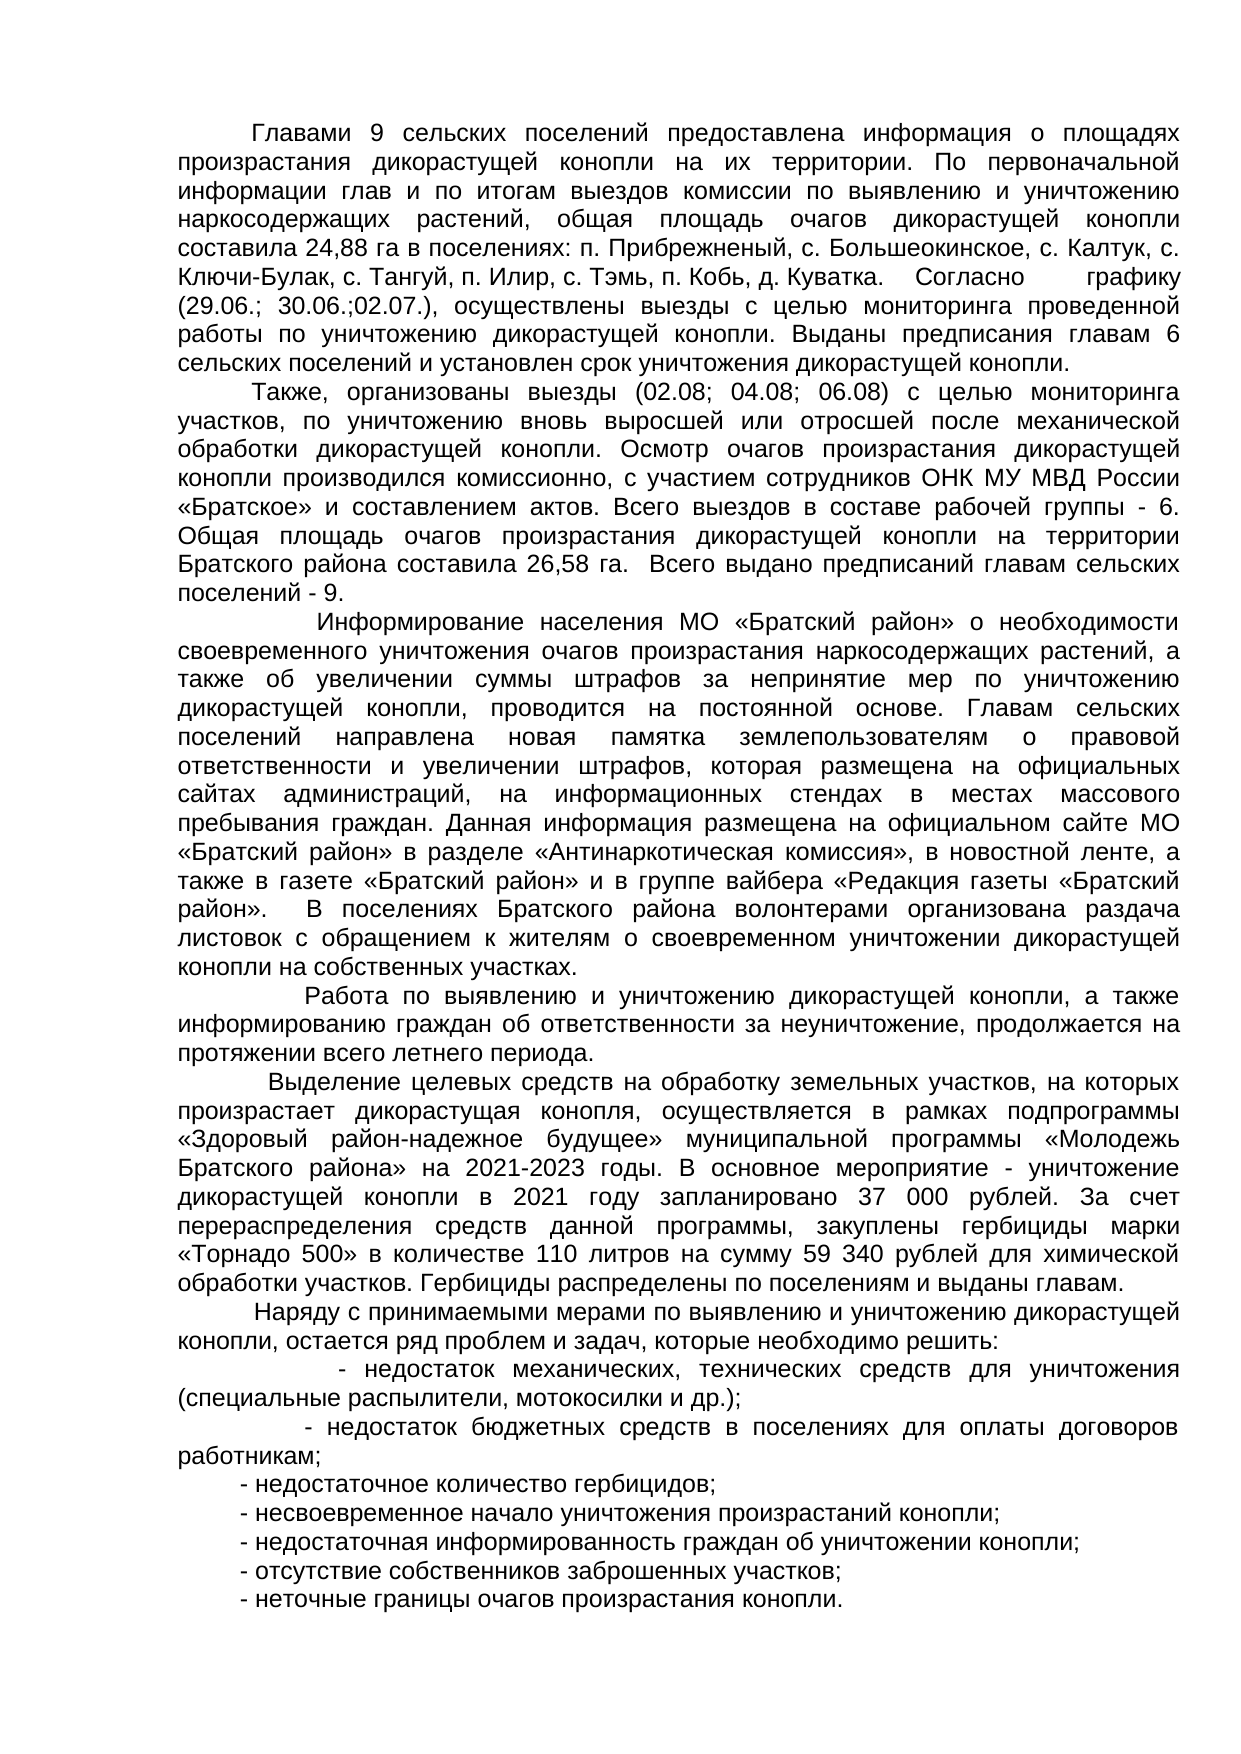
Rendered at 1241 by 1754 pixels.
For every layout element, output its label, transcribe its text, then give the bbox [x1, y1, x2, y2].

text - несвоевременное начало уничтожения произрастаний конопли; [177, 1498, 1181, 1527]
text - недостаток механических, технических средств для уничтожения (специальные распылители, мотокосилки и др.); [177, 1354, 1181, 1412]
text - недостаточное количество гербицидов; [177, 1469, 1181, 1498]
text Выделение целевых средств на обработку земельных участков, на которых произрастает дикорастущая конопля, осуществляется в рамках подпрограммы «Здоровый район-надежное будущее» муниципальной программы «Молодежь Братского района» на 2021-2023 годы. В основное мероприятие - уничтожение дикорастущей конопли в 2021 году запланировано 37 000 рублей. За счет перераспределения средств данной программы, закуплены гербициды марки «Торнадо 500» в количестве 110 литров на сумму 59 340 рублей для химической обработки участков. Гербициды распределены по поселениям и выданы главам. [177, 1067, 1181, 1297]
text - отсутствие собственников заброшенных участков; [177, 1556, 1181, 1584]
text Информирование населения МО «Братский район» о необходимости своевременного уничтожения очагов произрастания наркосодержащих растений, а также об увеличении суммы штрафов за непринятие мер по уничтожению дикорастущей конопли, проводится на постоянной основе. Главам сельских поселений направлена новая памятка землепользователям о правовой ответственности и увеличении штрафов, которая размещена на официальных сайтах администраций, на информационных стендах в местах массового пребывания граждан. Данная информация размещена на официальном сайте МО «Братский район» в разделе «Антинаркотическая комиссия», в новостной ленте, а также в газете «Братский район» и в группе вайбера «Редакция газеты «Братский район». В поселениях Братского района волонтерами организована раздача листовок с обращением к жителям о своевременном уничтожении дикорастущей конопли на собственных участках. [177, 607, 1181, 981]
text Также, организованы выезды (02.08; 04.08; 06.08) с целью мониторинга участков, по уничтожению вновь выросшей или отросшей после механической обработки дикорастущей конопли. Осмотр очагов произрастания дикорастущей конопли производился комиссионно, с участием сотрудников ОНК МУ МВД России «Братское» и составлением актов. Всего выездов в составе рабочей группы - 6. Общая площадь очагов произрастания дикорастущей конопли на территории Братского района составила 26,58 га. Всего выдано предписаний главам сельских поселений - 9. [177, 377, 1181, 607]
text - неточные границы очагов произрастания конопли. [177, 1584, 1181, 1613]
text Главами 9 сельских поселений предоставлена информация о площадях произрастания дикорастущей конопли на их территории. По первоначальной информации глав и по итогам выездов комиссии по выявлению и уничтожению наркосодержащих растений, общая площадь очагов дикорастущей конопли составила 24,88 га в поселениях: п. Прибрежненый, с. Большеокинское, с. Калтук, с. Ключи-Булак, с. Тангуй, п. Илир, с. Тэмь, п. Кобь, д. Куватка. Согласно графику (29.06.; 30.06.;02.07.), осуществлены выезды с целью мониторинга проведенной работы по уничтожению дикорастущей конопли. Выданы предписания главам 6 сельских поселений и установлен срок уничтожения дикорастущей конопли. [177, 118, 1181, 377]
text Наряду с принимаемыми мерами по выявлению и уничтожению дикорастущей конопли, остается ряд проблем и задач, которые необходимо решить: [177, 1297, 1181, 1354]
text - недостаточная информированность граждан об уничтожении конопли; [177, 1527, 1181, 1556]
text - недостаток бюджетных средств в поселениях для оплаты договоров работникам; [177, 1412, 1181, 1469]
text Работа по выявлению и уничтожению дикорастущей конопли, а также информированию граждан об ответственности за неуничтожение, продолжается на протяжении всего летнего периода. [177, 981, 1181, 1067]
